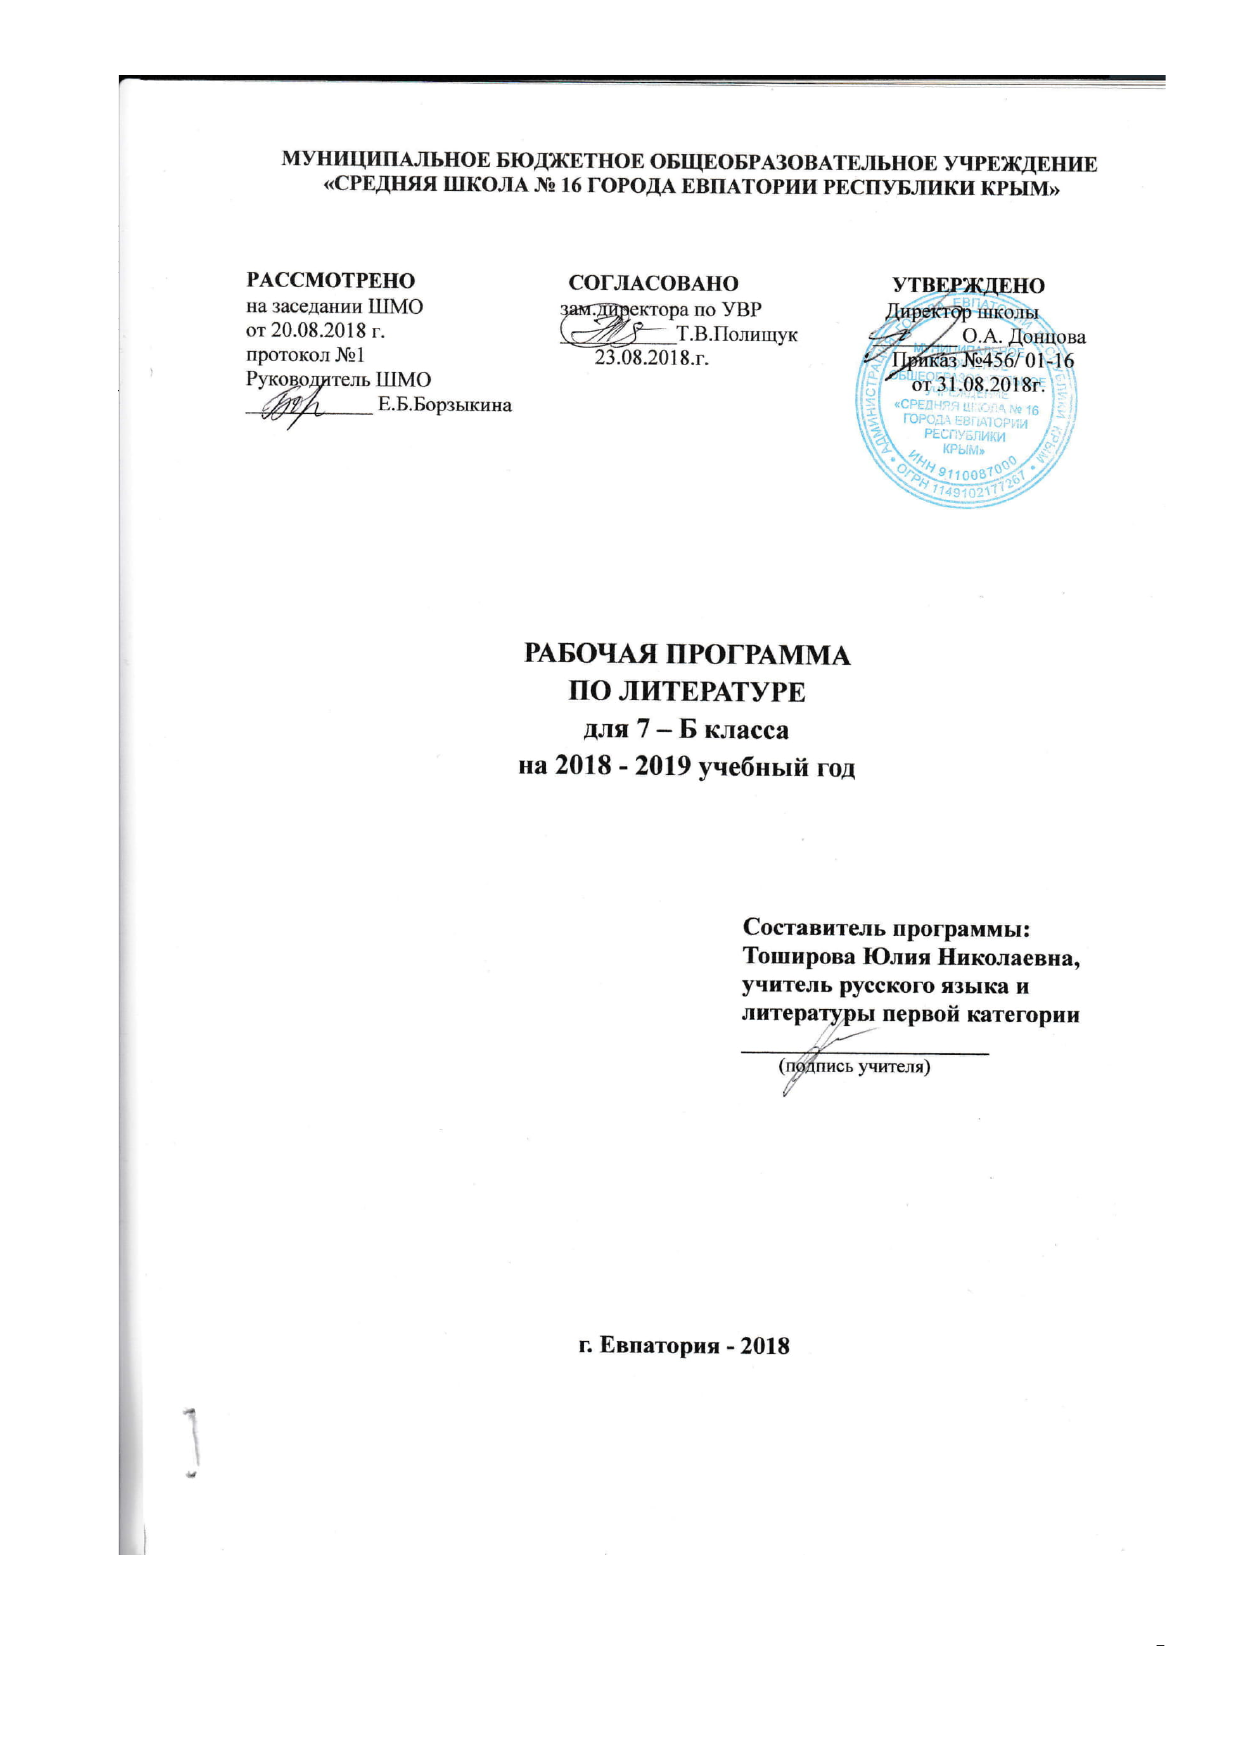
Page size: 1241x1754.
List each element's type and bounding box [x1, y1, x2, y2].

picture [118, 75, 1166, 1555]
